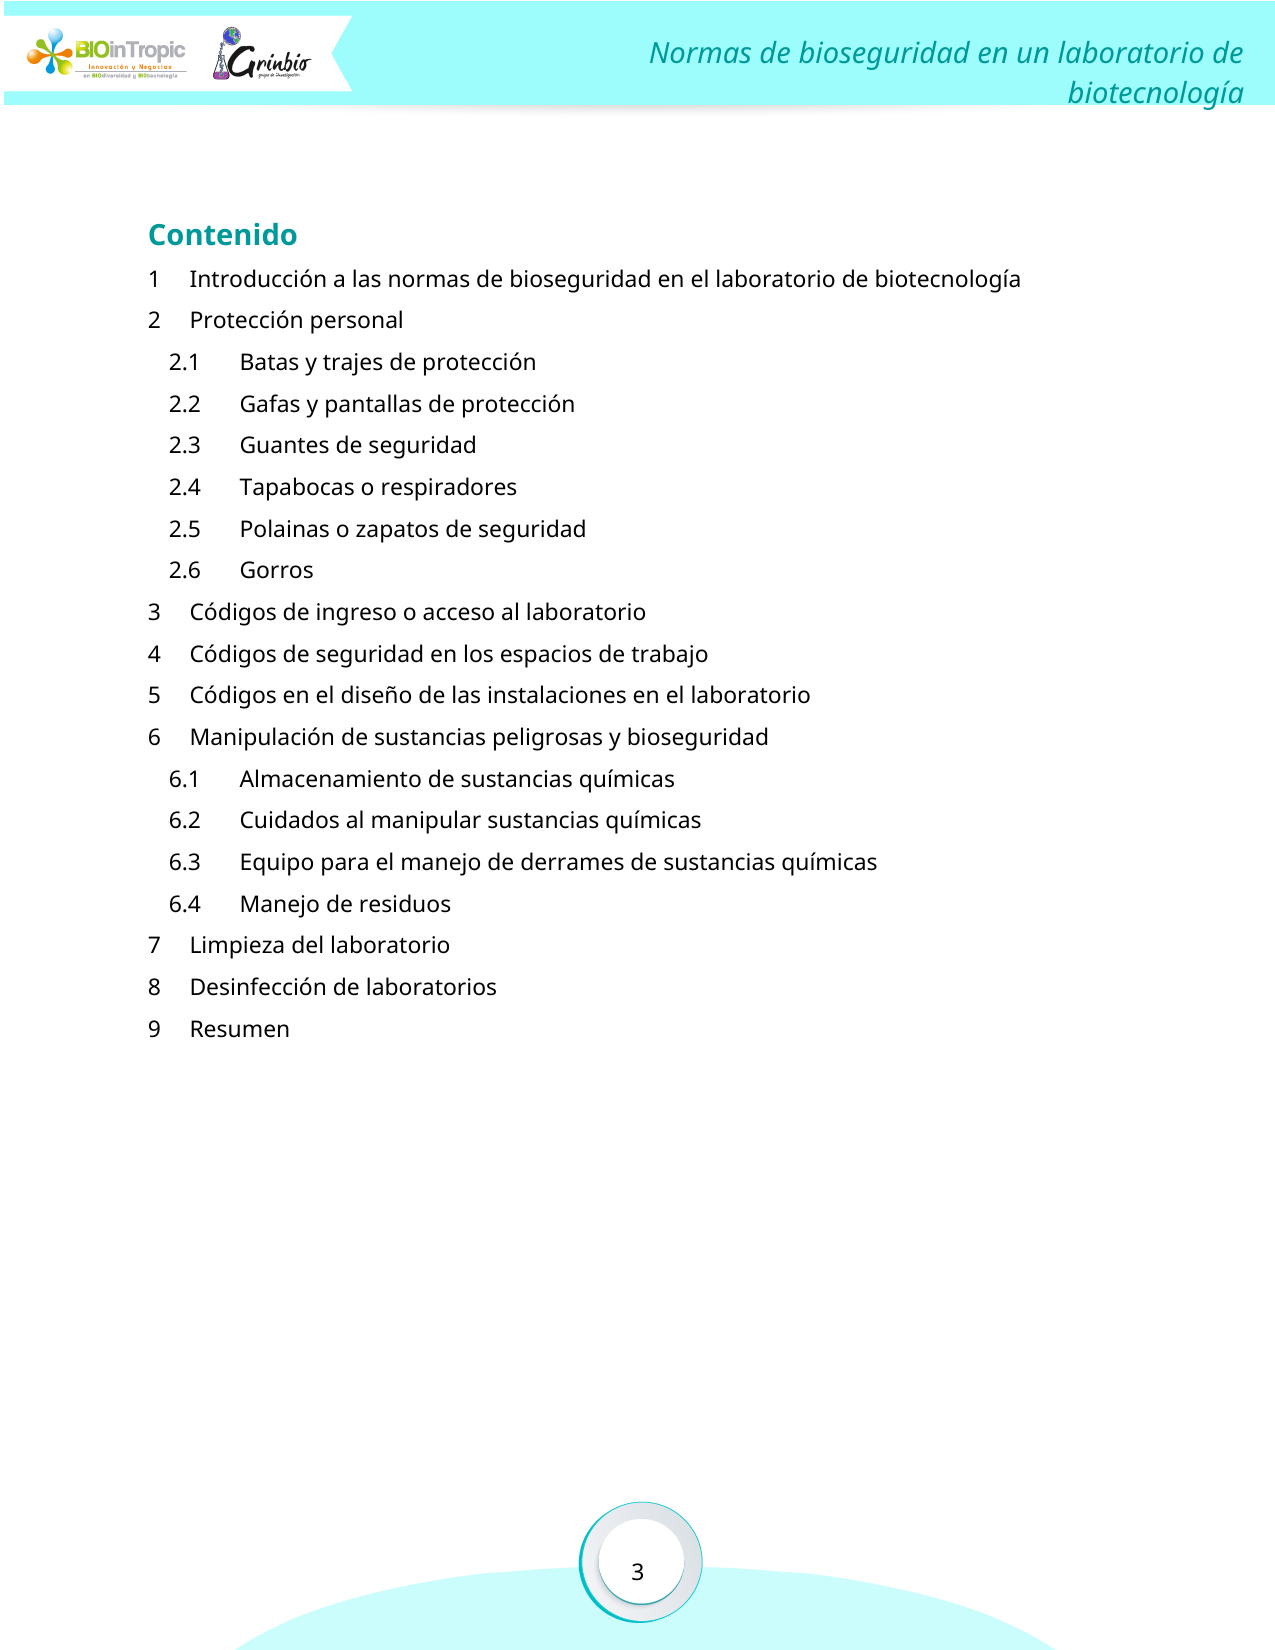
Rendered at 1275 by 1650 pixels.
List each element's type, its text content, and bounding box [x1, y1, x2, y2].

text 8 Desinfección de laboratorios [148, 971, 1127, 1002]
text 6 Manipulación de sustancias peligrosas y bioseguridad [148, 721, 1127, 752]
text 7 Limpieza del laboratorio [148, 929, 1127, 961]
text 6.1 Almacenamiento de sustancias químicas [168, 763, 1127, 794]
text 2 Protección personal [148, 304, 1127, 336]
text 6.3 Equipo para el manejo de derrames de sustancias químicas [168, 846, 1127, 877]
text 5 Códigos en el diseño de las instalaciones en el laboratorio [148, 679, 1127, 711]
text 2.5 Polainas o zapatos de seguridad [168, 513, 1127, 544]
text 6.4 Manejo de residuos [168, 888, 1127, 919]
text 2.6 Gorros [168, 554, 1127, 586]
text 2.3 Guantes de seguridad [168, 429, 1127, 461]
text 2.2 Gafas y pantallas de protección [168, 388, 1127, 419]
text 2.4 Tapabocas o respiradores [168, 471, 1127, 502]
text 4 Códigos de seguridad en los espacios de trabajo [148, 638, 1127, 669]
text 2.1 Batas y trajes de protección [168, 346, 1127, 377]
text 3 Códigos de ingreso o acceso al laboratorio [148, 596, 1127, 627]
text 6.2 Cuidados al manipular sustancias químicas [168, 804, 1127, 836]
picture [3, 1, 1275, 1650]
text 9 Resumen [148, 1013, 1127, 1044]
text 1 Introducción a las normas de bioseguridad en el laboratorio de biotecnología [148, 263, 1127, 294]
text Contenido [148, 215, 1127, 254]
